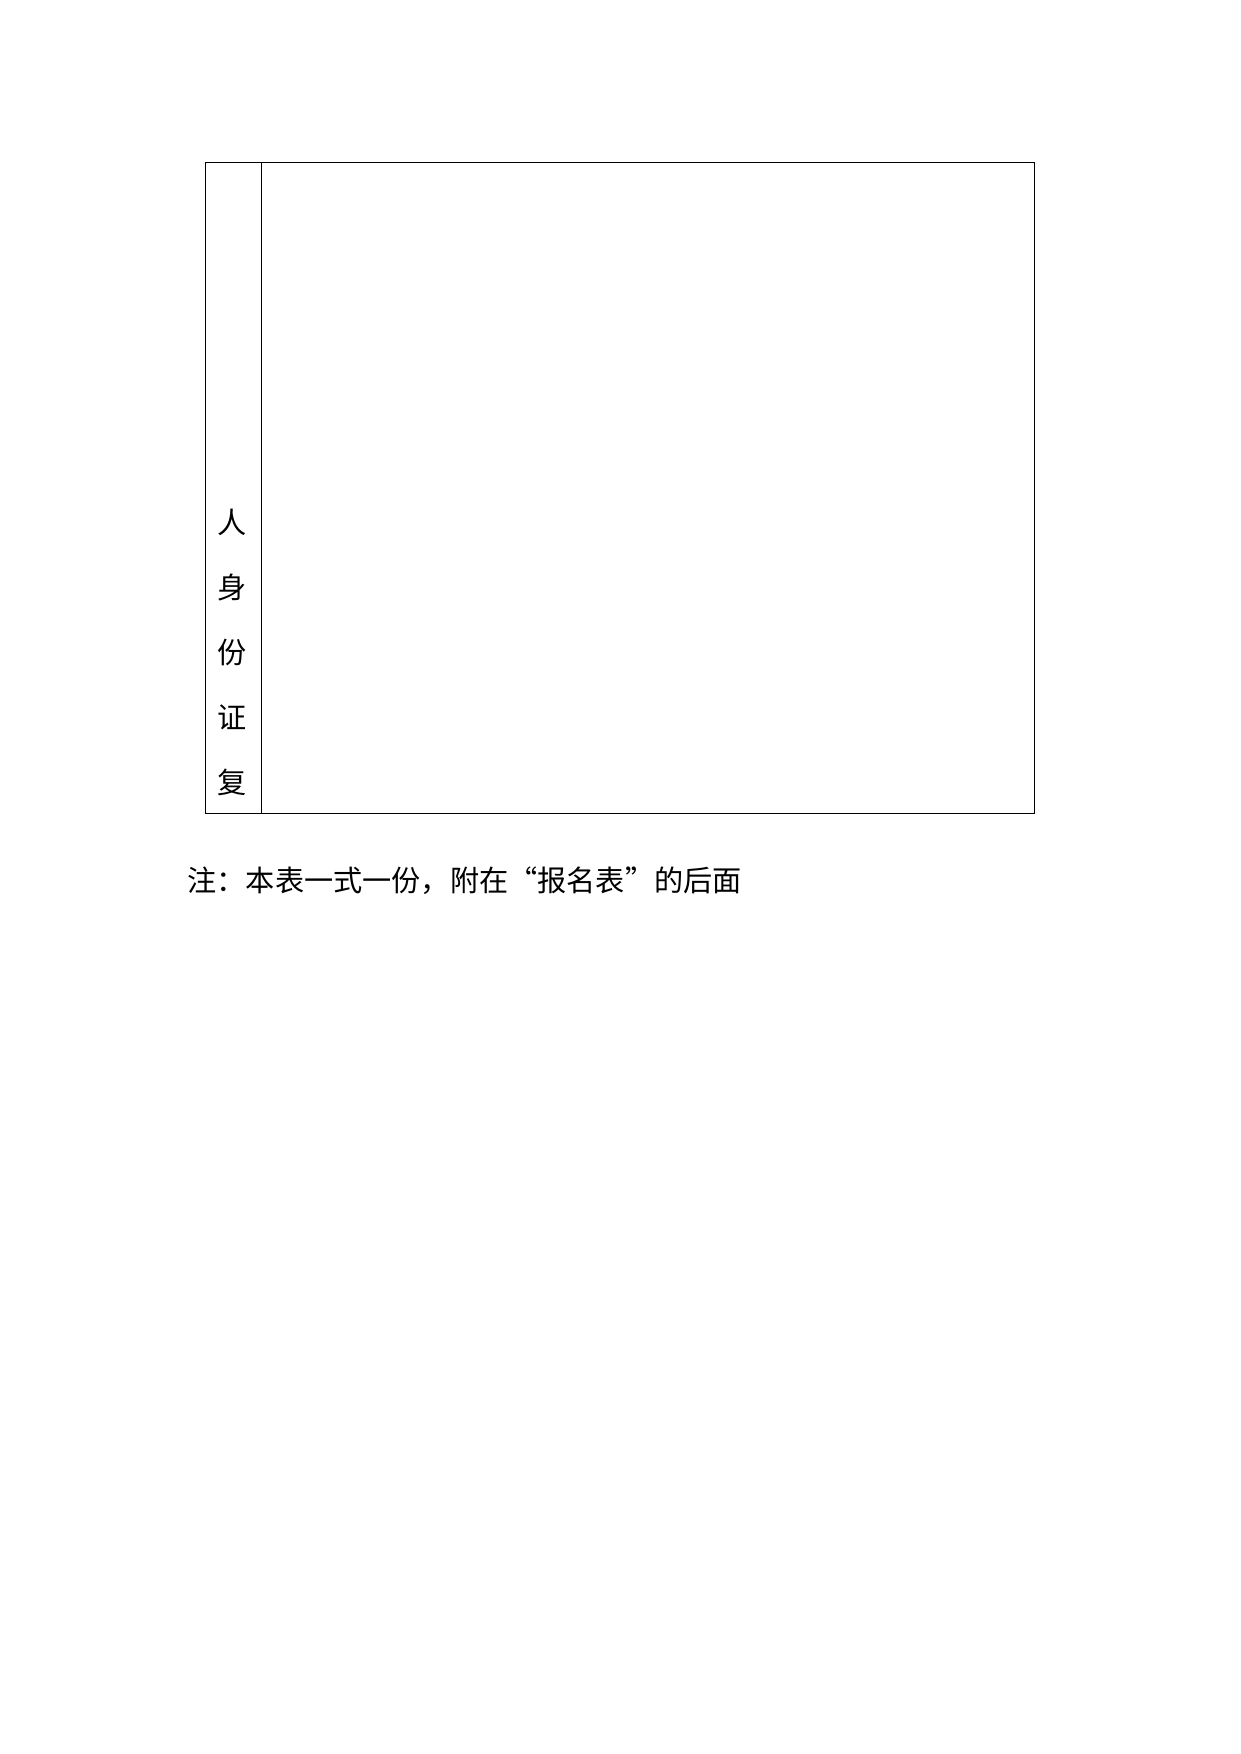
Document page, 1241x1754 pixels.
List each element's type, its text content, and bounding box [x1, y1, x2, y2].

text 注：本表一式一份，附在“报名表”的后面 [187, 847, 1053, 912]
